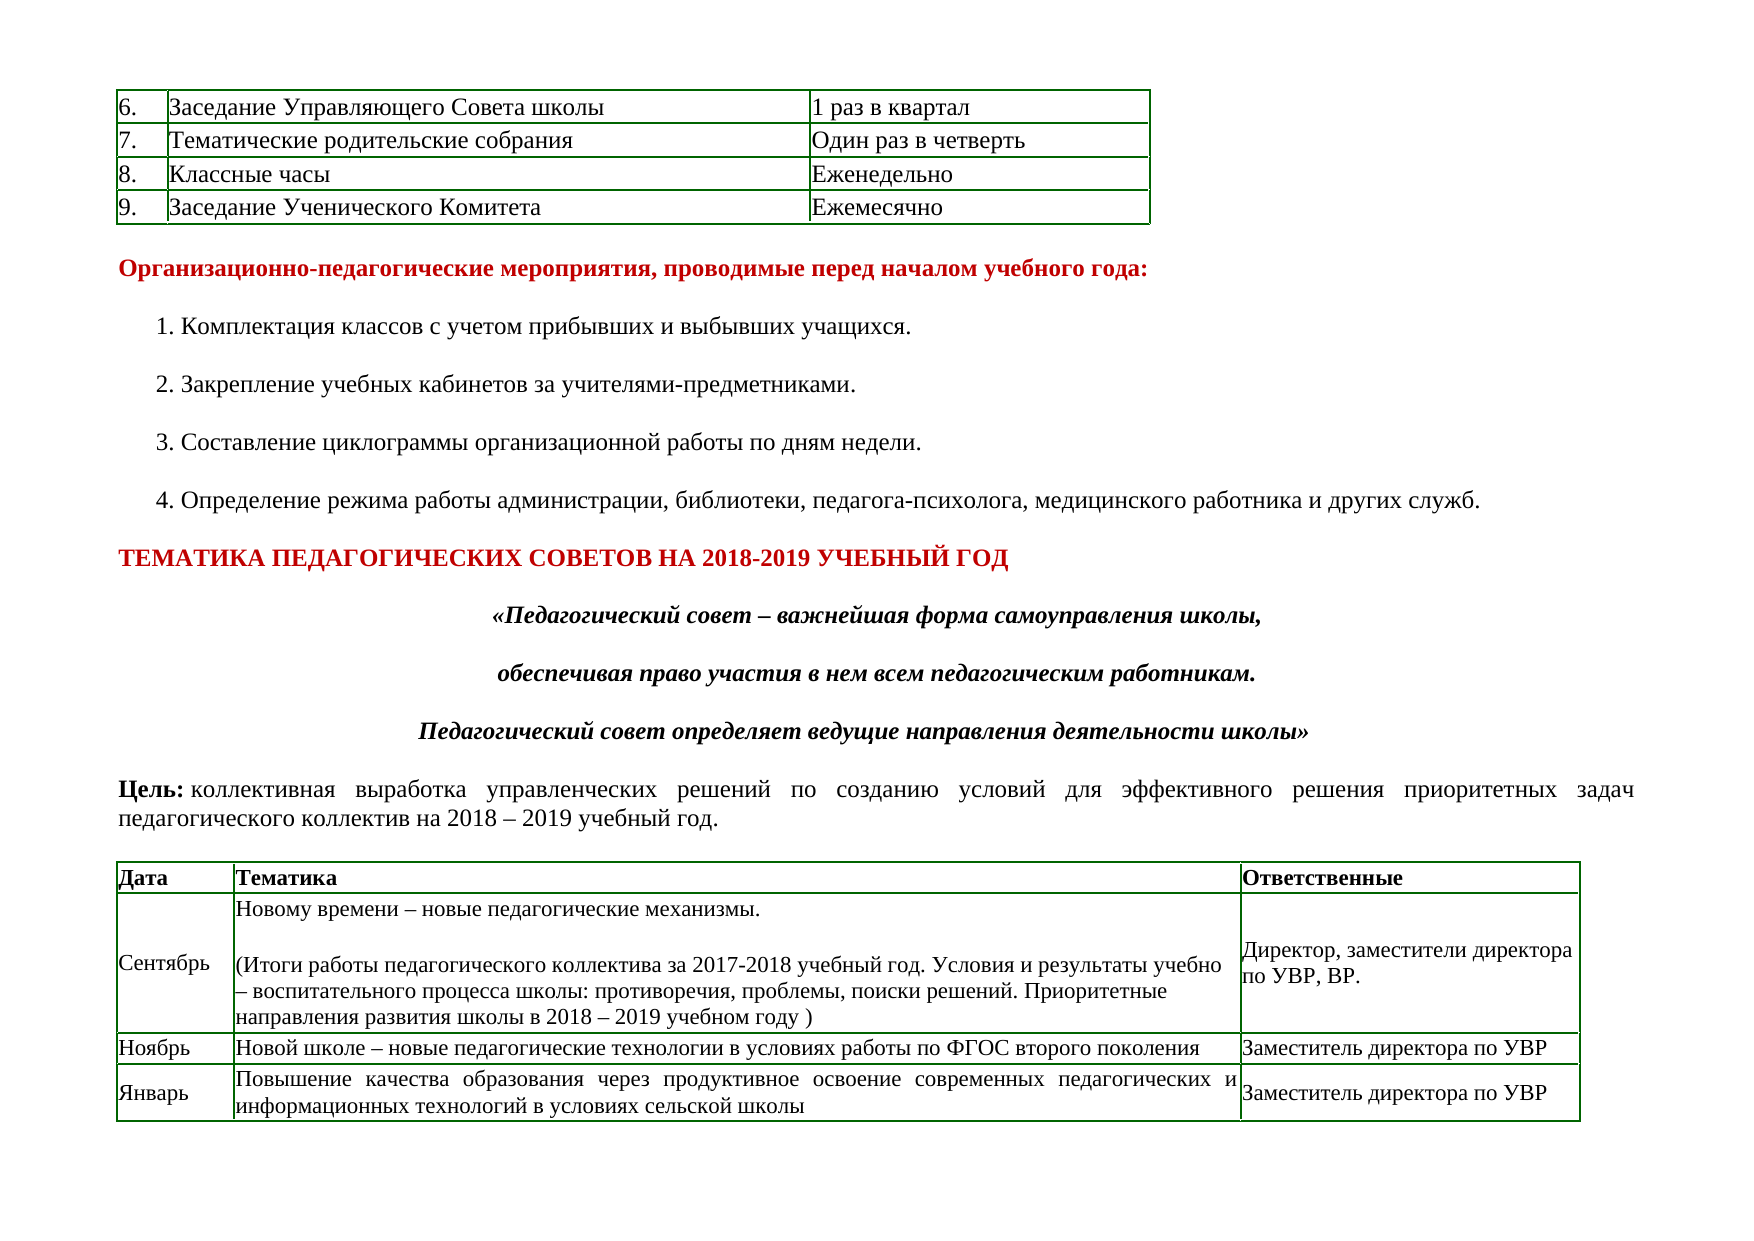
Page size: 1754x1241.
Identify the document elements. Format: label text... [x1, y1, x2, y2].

table_cell Сентябрь [118, 894, 233, 1031]
table_cell 9. [118, 191, 167, 222]
table_cell Один раз в четверть [811, 122, 1149, 156]
text 1.​ Комплектация классов с учетом прибывших и выбывших учащихся. [156, 311, 1636, 340]
table_header Дата [118, 863, 233, 892]
text Организационно-педагогические мероприятия, проводимые перед началом учебного года: [118, 253, 1636, 282]
table_cell Заседание Ученического Комитета [167, 191, 810, 222]
text 3.​ Составление циклограммы организационной работы по дням недели. [156, 427, 1636, 456]
table_header Ответственные [1242, 863, 1579, 892]
text Педагогический совет определяет ведущие направления деятельности школы» [418, 716, 1636, 745]
table_cell Ноябрь [118, 1034, 233, 1062]
table_cell 7. [118, 124, 167, 156]
text 4.​ Определение режима работы администрации, библиотеки, педагога-психолога, медицинского работника и других служб. [156, 485, 1636, 513]
table_cell 6. [118, 91, 167, 122]
table_cell Заседание Управляющего Совета школы [169, 91, 809, 122]
table_cell Январь [118, 1065, 234, 1120]
table_cell Заместитель директора по УВР [1240, 1063, 1579, 1120]
table_cell Классные часы [169, 158, 809, 189]
table_cell Заместитель директора по УВР [1242, 1031, 1579, 1062]
table_cell 8. [118, 158, 167, 189]
table_cell Директор, заместители директора по УВР, ВР. [1242, 892, 1579, 1031]
table_cell 1 раз в квартал [811, 91, 1149, 122]
text «Педагогический совет – важнейшая форма самоуправления школы, [118, 601, 1636, 629]
text 2.​ Закрепление учебных кабинетов за учителями-предметниками. [156, 369, 1636, 398]
table_cell Новому времени – новые педагогические механизмы. (Итоги работы педагогического коллектива за 2017-2018 учебный год. Условия и результаты учебно – воспитательного процесса школы: противоречия, проблемы, поиски решений. Приоритетные направления развития школы в 2018 – 2019 учебном году ) [235, 894, 1240, 1031]
table_cell Новой школе – новые педагогические технологии в условиях работы по ФГОС второго поколения [235, 1034, 1240, 1062]
table_cell Еженедельно [811, 156, 1149, 189]
text Цель: коллективная выработка управленческих решений по созданию условий для эффективного решения приоритетных задач педагогического коллектив на 2018 – 2019 учебный год. [118, 774, 1636, 832]
text обеспечивая право участия в нем всем педагогическим работникам. [118, 658, 1636, 687]
table_cell Повышение качества образования через продуктивное освоение современных педагогических и информационных технологий в условиях сельской школы [234, 1065, 1240, 1120]
text ТЕМАТИКА ПЕДАГОГИЧЕСКИХ СОВЕТОВ НА 2018-2019 УЧЕБНЫЙ ГОД [118, 543, 1636, 571]
table_header Тематика [235, 863, 1240, 892]
table_cell Тематические родительские собрания [169, 124, 809, 156]
table_cell Ежемесячно [810, 189, 1149, 222]
